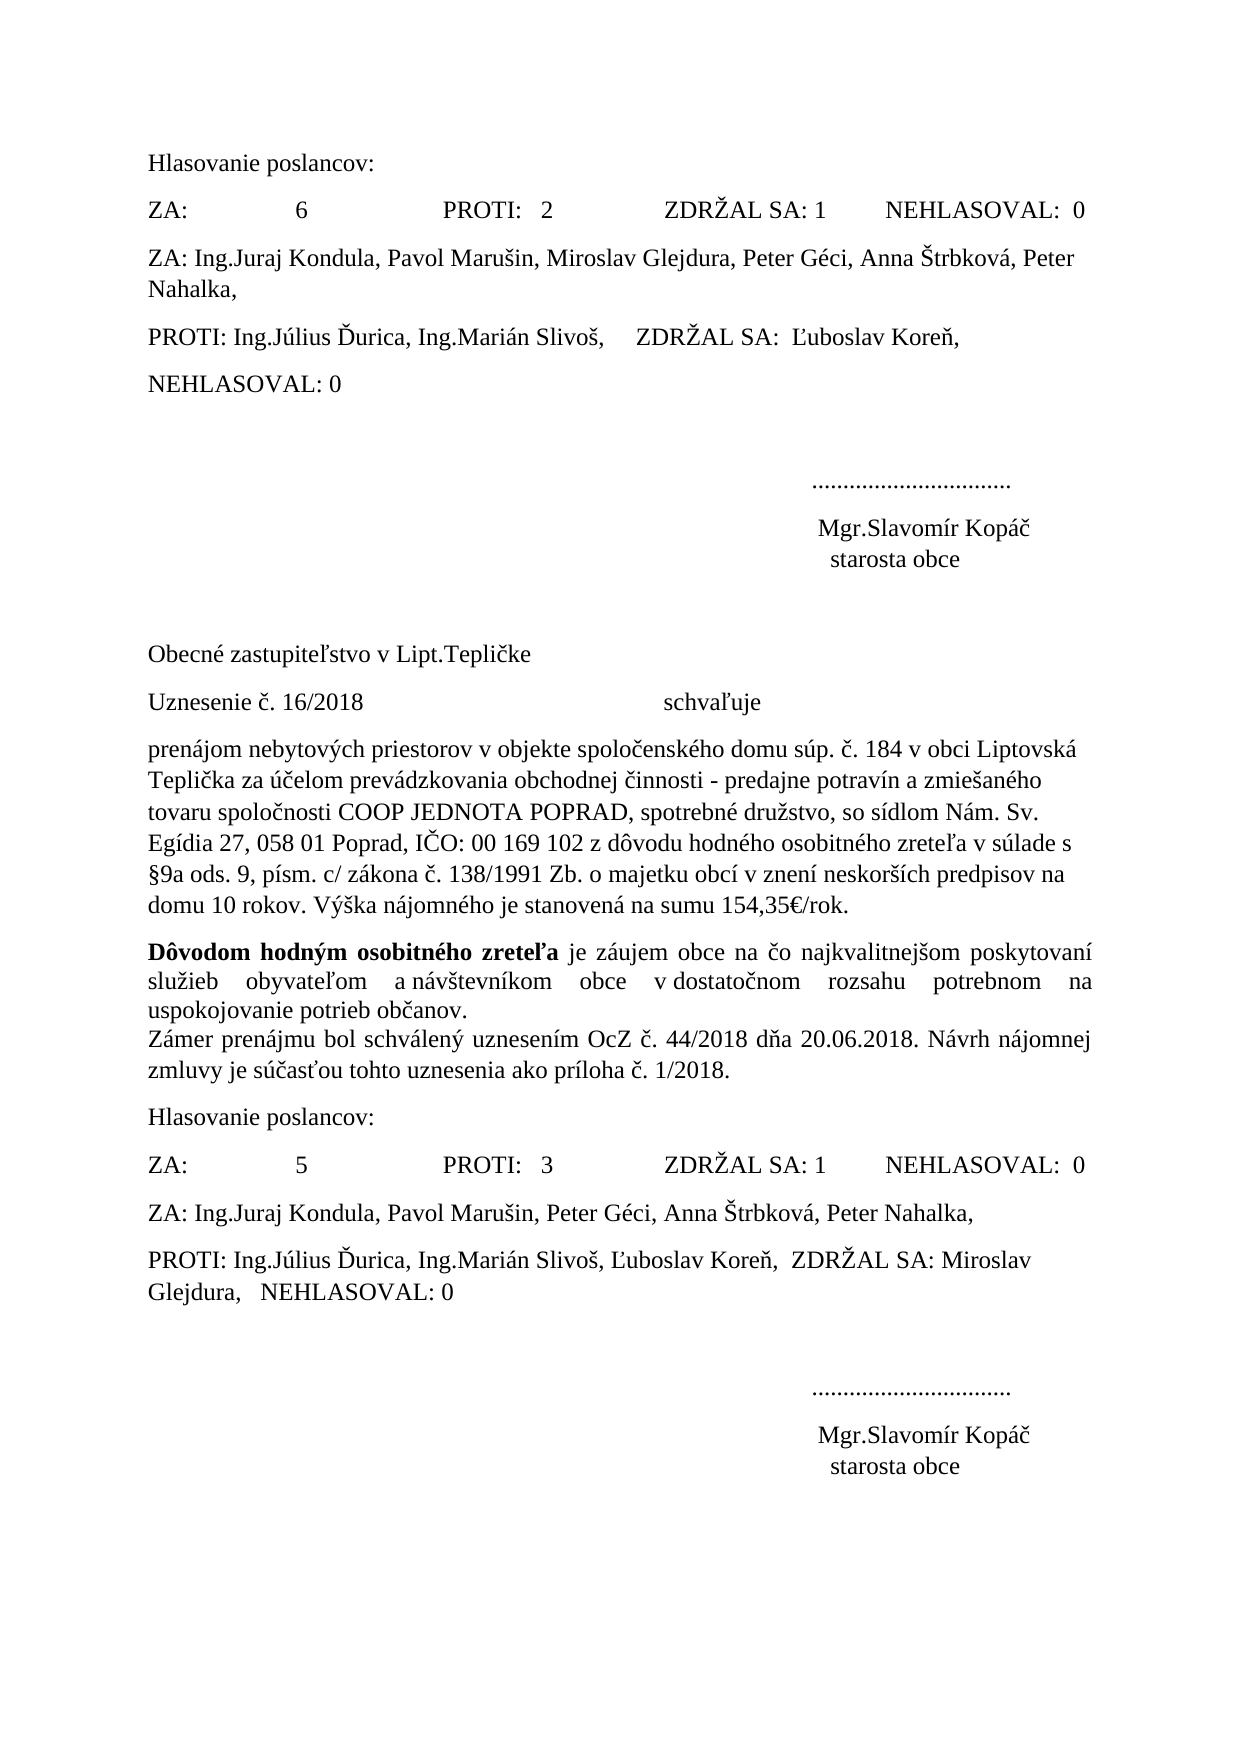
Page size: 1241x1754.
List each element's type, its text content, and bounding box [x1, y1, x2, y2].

text Hlasovanie poslancov: [148, 148, 1093, 176]
text Obecné zastupiteľstvo v Lipt.Tepličke [148, 639, 1093, 668]
text ZA: Ing.Juraj Kondula, Pavol Marušin, Miroslav Glejdura, Peter Géci, Anna Štrbková, Peter Nahalka, [148, 243, 1093, 303]
text ZA: 6 PROTI: 2 ZDRŽAL SA: 1 NEHLASOVAL: 0 [148, 195, 1093, 224]
text NEHLASOVAL: 0 [148, 369, 1093, 398]
text ZA: 5 PROTI: 3 ZDRŽAL SA: 1 NEHLASOVAL: 0 [148, 1150, 1093, 1179]
text Uznesenie č. 16/2018 schvaľuje [148, 687, 1093, 716]
text Zámer prenájmu bol schválený uznesením OcZ č. 44/2018 dňa 20.06.2018. Návrh nájomnej zmluvy je súčasťou tohto uznesenia ako príloha č. 1/2018. [148, 1024, 1093, 1083]
text PROTI: Ing.Július Ďurica, Ing.Marián Slivoš, ZDRŽAL SA: Ľuboslav Koreň, [148, 322, 1093, 351]
text Mgr.Slavomír Kopáč starosta obce [148, 513, 1093, 572]
text ZA: Ing.Juraj Kondula, Pavol Marušin, Peter Géci, Anna Štrbková, Peter Nahalka, [148, 1198, 1093, 1227]
text Dôvodom hodným osobitného zreteľa je záujem obce na čo najkvalitnejšom poskytovaní služieb obyvateľom a návštevníkom obce v dostatočnom rozsahu potrebnom na uspokojovanie potrieb občanov. [148, 937, 1093, 1024]
text prenájom nebytových priestorov v objekte spoločenského domu súp. č. 184 v obci Liptovská Teplička za účelom prevádzkovania obchodnej činnosti - predajne potravín a zmiešaného tovaru spoločnosti COOP JEDNOTA POPRAD, spotrebné družstvo, so sídlom Nám. Sv. Egídia 27, 058 01 Poprad, IČO: 00 169 102 z dôvodu hodného osobitného zreteľa v súlade s §9a ods. 9, písm. c/ zákona č. 138/1991 Zb. o majetku obcí v znení neskorších predpisov na domu 10 rokov. Výška nájomného je stanovená na sumu 154,35€/rok. [148, 734, 1093, 918]
text Mgr.Slavomír Kopáč starosta obce [148, 1420, 1093, 1479]
text Hlasovanie poslancov: [148, 1102, 1093, 1131]
text ................................ [148, 1372, 1093, 1401]
text ................................ [148, 465, 1093, 494]
text PROTI: Ing.Július Ďurica, Ing.Marián Slivoš, Ľuboslav Koreň, ZDRŽAL SA: Miroslav Glejdura, NEHLASOVAL: 0 [148, 1246, 1093, 1305]
